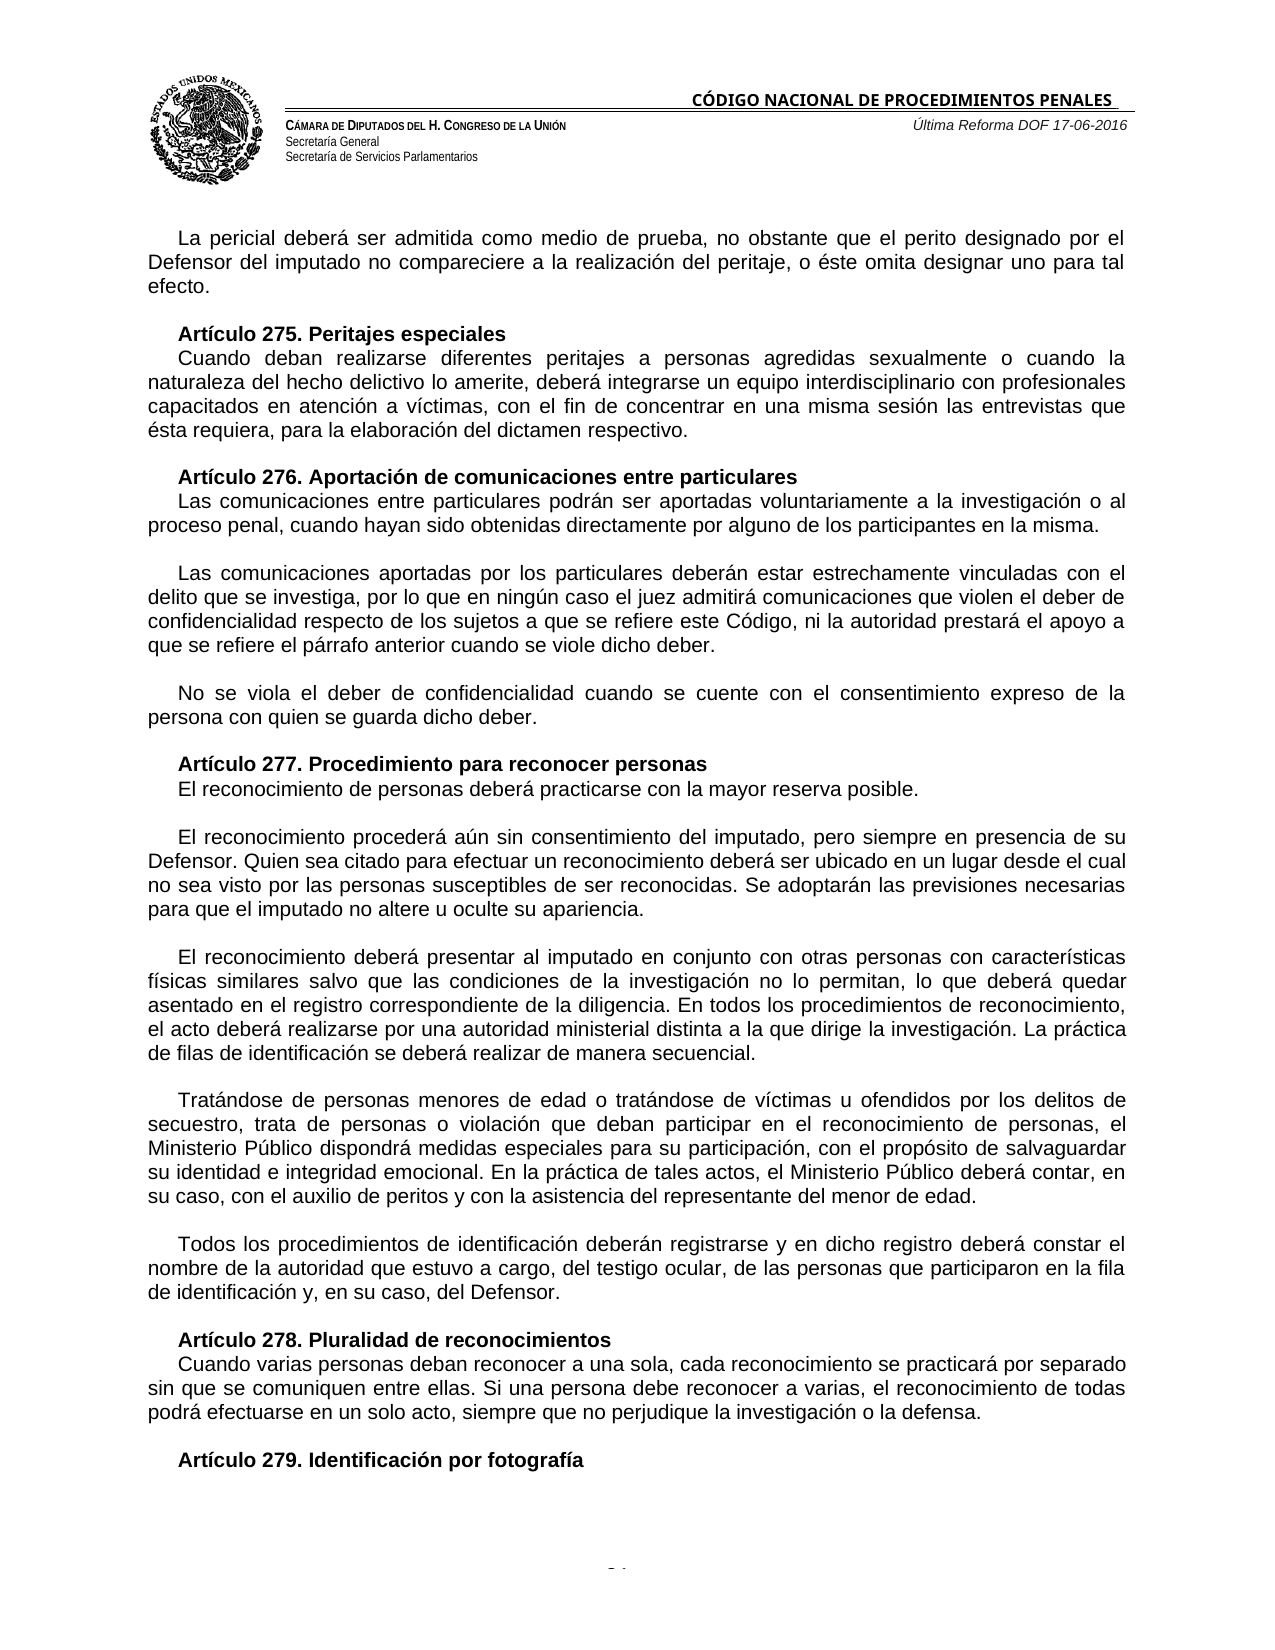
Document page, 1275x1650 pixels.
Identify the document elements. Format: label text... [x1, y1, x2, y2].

text No se viola el deber de confidencialidad cuando se cuente con el consentimiento expreso de la persona con quien se guarda dicho deber. [148, 681, 1127, 729]
text Todos los procedimientos de identificación deberán registrarse y en dicho registro deberá constar el nombre de la autoridad que estuvo a cargo, del testigo ocular, de las personas que participaron en la fila de identificación y, en su caso, del Defensor. [148, 1232, 1127, 1304]
text El reconocimiento de personas deberá practicarse con la mayor reserva posible. [178, 777, 1146, 801]
text El reconocimiento deberá presentar al imputado en conjunto con otras personas con características físicas similares salvo que las condiciones de la investigación no lo permitan, lo que deberá quedar asentado en el registro correspondiente de la diligencia. En todos los procedimientos de reconocimiento, el acto deberá realizarse por una autoridad ministerial distinta a la que dirige la investigación. La práctica de filas de identificación se deberá realizar de manera secuencial. [148, 944, 1128, 1064]
text Tratándose de personas menores de edad o tratándose de víctimas u ofendidos por los delitos de secuestro, trata de personas o violación que deban participar en el reconocimiento de personas, el Ministerio Público dispondrá medidas especiales para su participación, con el propósito de salvaguardar su identidad e integridad emocional. En la práctica de tales actos, el Ministerio Público deberá contar, en su caso, con el auxilio de peritos y con la asistencia del representante del menor de edad. [148, 1088, 1127, 1208]
subtitle Artículo 276. Aportación de comunicaciones entre particulares [178, 465, 1146, 489]
subtitle Artículo 277. Procedimiento para reconocer personas [178, 752, 1146, 776]
picture [147, 73, 265, 185]
text Cuando deban realizarse diferentes peritajes a personas agredidas sexualmente o cuando la naturaleza del hecho delictivo lo amerite, deberá integrarse un equipo interdisciplinario con profesionales capacitados en atención a víctimas, con el fin de concentrar en una misma sesión las entrevistas que ésta requiera, para la elaboración del dictamen respectivo. [148, 346, 1127, 442]
subtitle Artículo 275. Peritajes especiales [178, 321, 1146, 345]
text Las comunicaciones aportadas por los particulares deberán estar estrechamente vinculadas con el delito que se investiga, por lo que en ningún caso el juez admitirá comunicaciones que violen el deber de confidencialidad respecto de los sujetos a que se refiere este Código, ni la autoridad prestará el apoyo a que se refiere el párrafo anterior cuando se viole dicho deber. [148, 561, 1127, 657]
text El reconocimiento procederá aún sin consentimiento del imputado, pero siempre en presencia de su Defensor. Quien sea citado para efectuar un reconocimiento deberá ser ubicado en un lugar desde el cual no sea visto por las personas susceptibles de ser reconocidas. Se adoptarán las previsiones necesarias para que el imputado no altere u oculte su apariencia. [148, 824, 1127, 920]
subtitle Artículo 278. Pluralidad de reconocimientos [178, 1328, 1146, 1352]
subtitle Artículo 279. Identificación por fotografía [178, 1447, 1146, 1471]
text Las comunicaciones entre particulares podrán ser aportadas voluntariamente a la investigación o al proceso penal, cuando hayan sido obtenidas directamente por alguno de los participantes en la misma. [148, 489, 1127, 537]
text Cuando varias personas deban reconocer a una sola, cada reconocimiento se practicará por separado sin que se comuniquen entre ellas. Si una persona debe reconocer a varias, el reconocimiento de todas podrá efectuarse en un solo acto, siempre que no perjudique la investigación o la defensa. [148, 1352, 1127, 1424]
text La pericial deberá ser admitida como medio de prueba, no obstante que el perito designado por el Defensor del imputado no compareciere a la realización del peritaje, o éste omita designar uno para tal efecto. [148, 226, 1126, 298]
